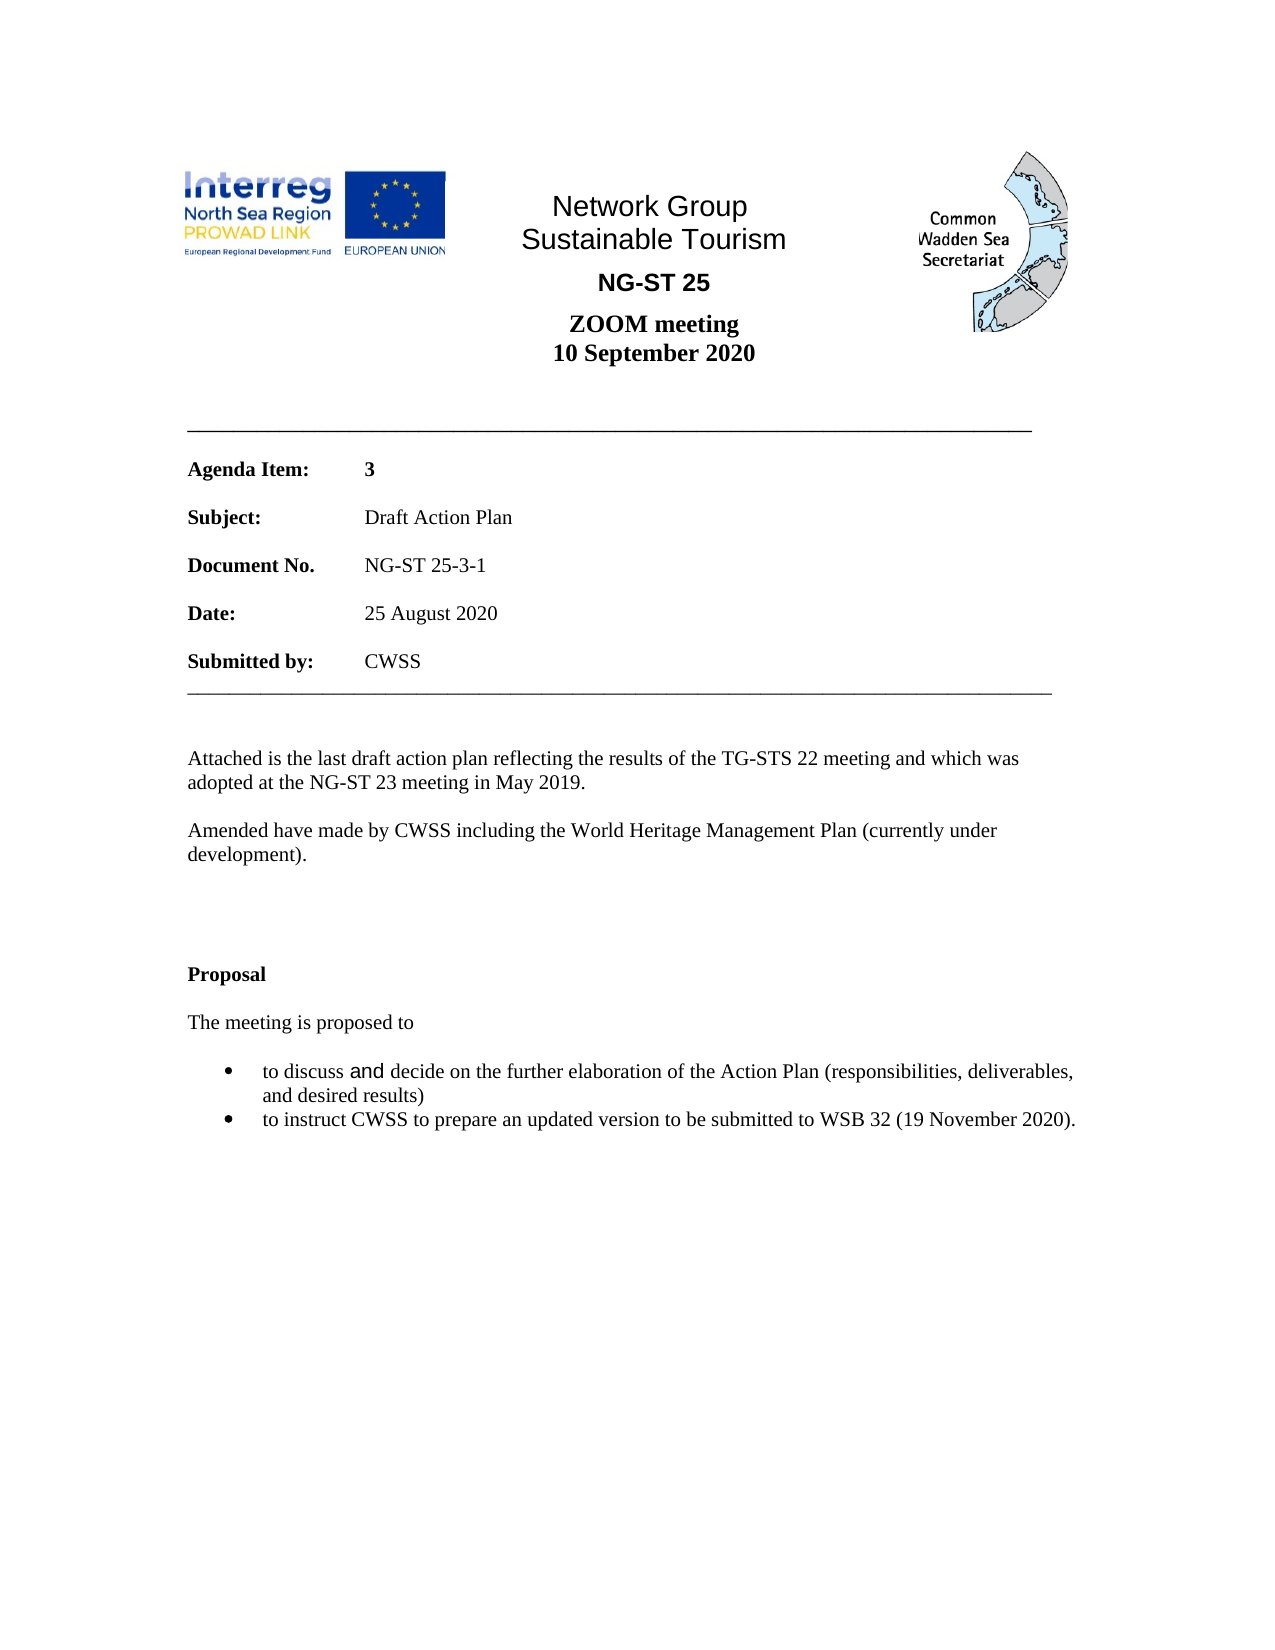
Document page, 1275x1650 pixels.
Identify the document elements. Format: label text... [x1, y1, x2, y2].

text Attached is the last draft action plan reflecting the results of the TG-STS 22 meeting and which was adopted at the NG-ST 23 meeting in May 2019. [187, 746, 1088, 794]
text Amended have made by CWSS including the World Heritage Management Plan (currently under development). [187, 818, 1088, 866]
text The meeting is proposed to [187, 1010, 1088, 1034]
text Agenda Item: 3 [187, 457, 1088, 481]
list to instruct CWSS to prepare an updated version to be submitted to WSB 32 (19 November 2020). [225, 1107, 1088, 1131]
text Proposal [187, 962, 1088, 986]
text _________________________________________________________________________ [187, 409, 1088, 433]
text Date: 25 August 2020 [187, 601, 1088, 625]
text ___________________________________________________________________________________ [187, 673, 1088, 697]
text Document No. NG-ST 25-3-1 [187, 553, 1088, 577]
picture [917, 151, 1068, 329]
text Submitted by: CWSS [187, 649, 1088, 673]
picture [165, 151, 465, 271]
list to discuss and decide on the further elaboration of the Action Plan (responsibilities, deliverables, and desired results) [225, 1058, 1088, 1107]
text Subject: Draft Action Plan [187, 505, 1088, 529]
